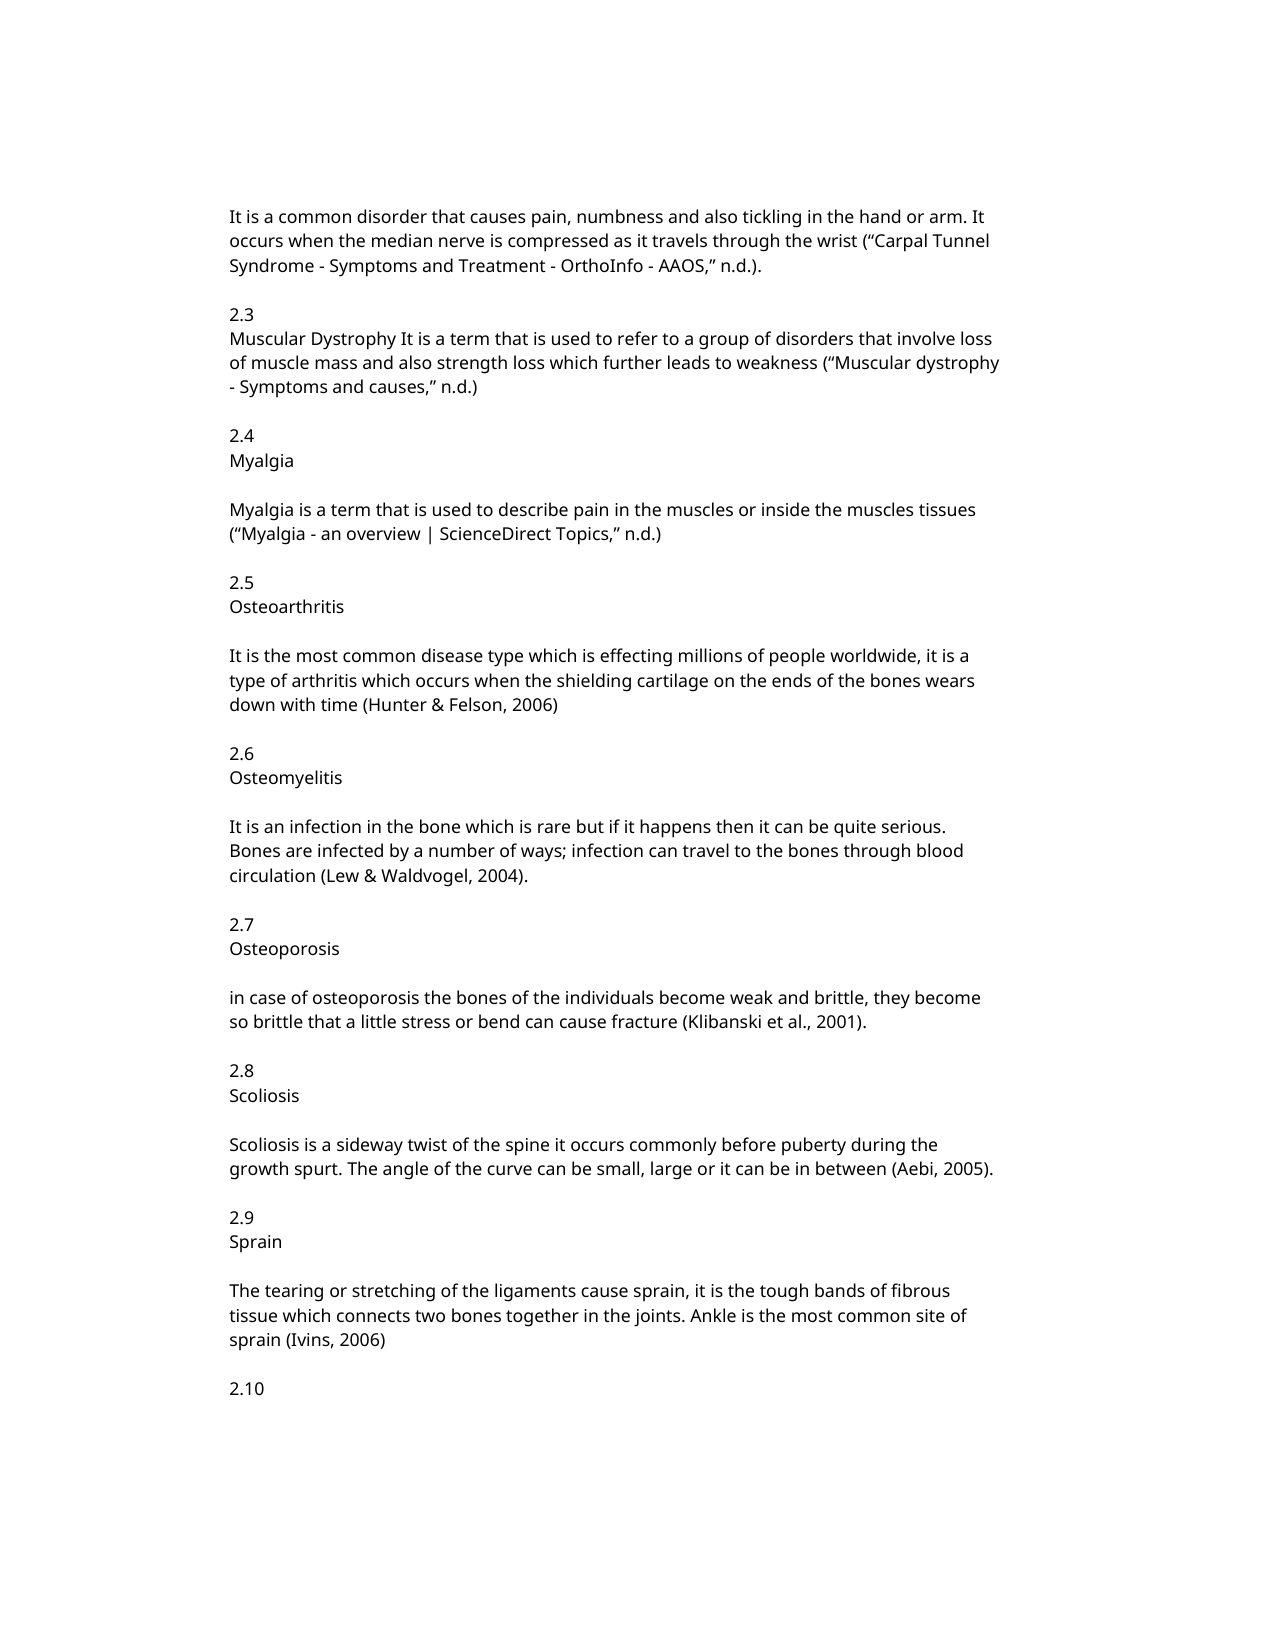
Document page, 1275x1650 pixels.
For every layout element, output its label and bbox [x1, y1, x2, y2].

table_cell [174, 150, 1101, 1455]
